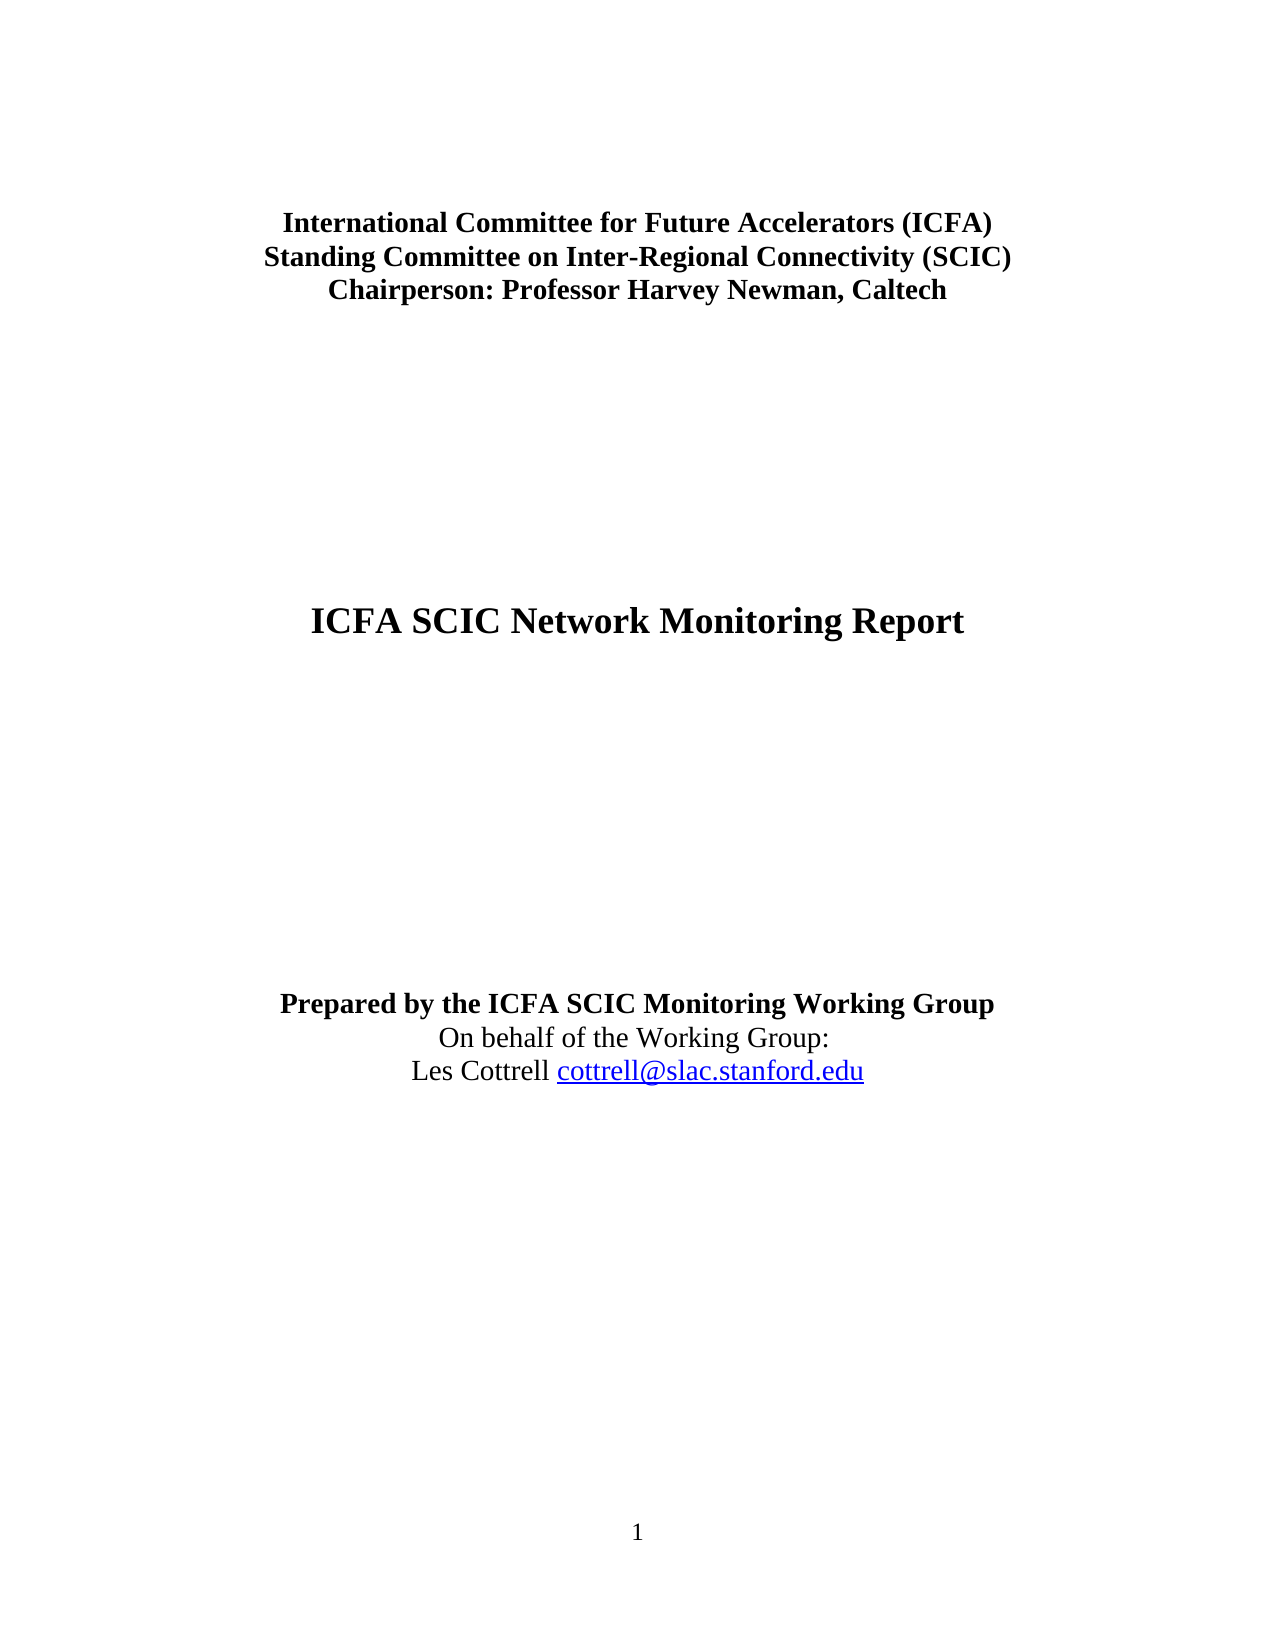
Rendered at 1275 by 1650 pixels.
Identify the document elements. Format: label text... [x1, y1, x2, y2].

text On behalf of the Working Group: Les Cottrell cottrell@slac.stanford.edu [150, 1020, 1125, 1087]
text Prepared by the ICFA SCIC Monitoring Working Group [150, 986, 1125, 1020]
text Standing Committee on Inter-Regional Connectivity (SCIC) [150, 239, 1125, 272]
text International Committee for Future Accelerators (ICFA) [150, 205, 1125, 239]
text Chairperson: Professor Harvey Newman, Caltech [150, 272, 1125, 306]
text ICFA SCIC Network Monitoring Report [150, 598, 1125, 641]
